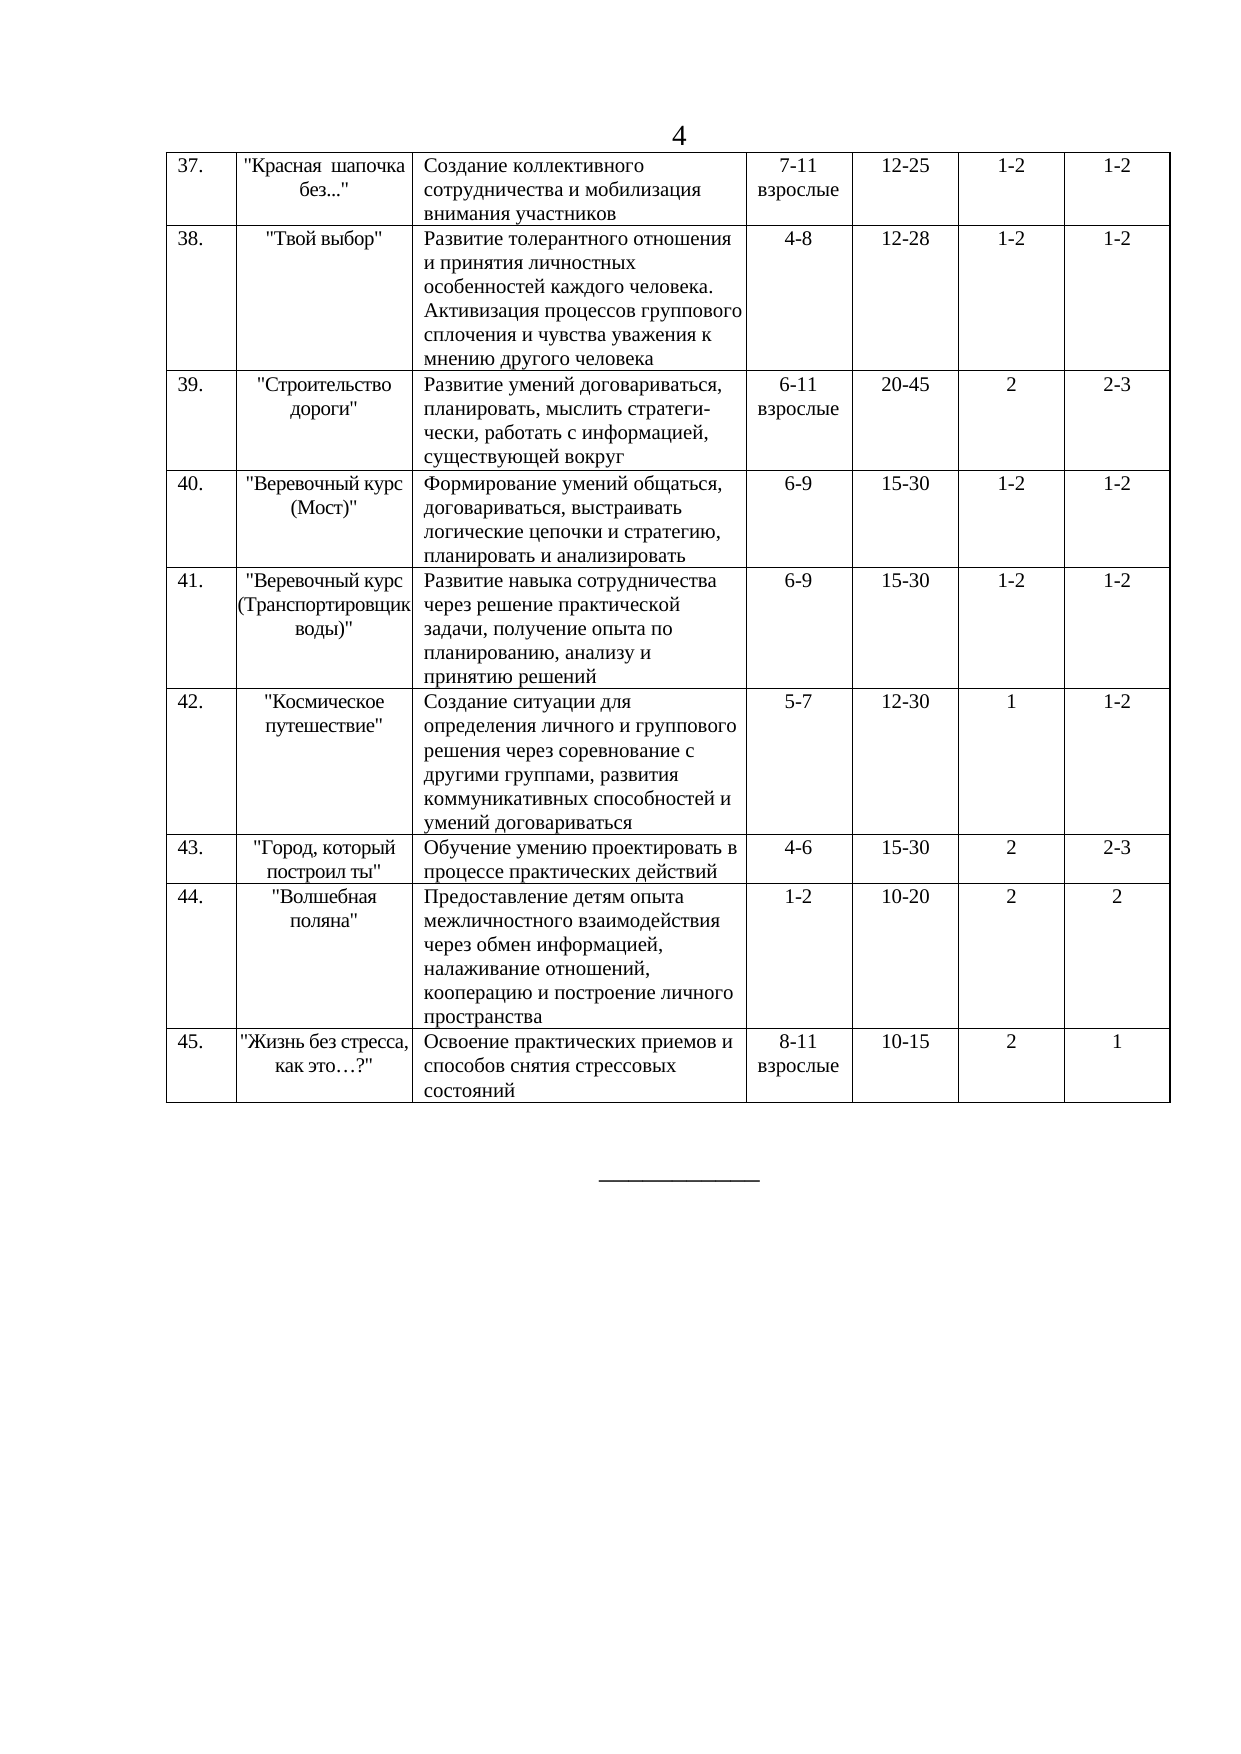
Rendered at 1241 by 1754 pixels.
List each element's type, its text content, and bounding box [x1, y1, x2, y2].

table_cell 2 [959, 371, 1064, 470]
table_cell Формирование умений общаться, договариваться, выстраивать логические цепочки и стратегию, планировать и анализировать [413, 471, 746, 567]
table_cell 6-9 [747, 471, 852, 567]
table_cell 1-2 [1065, 471, 1169, 567]
table_cell 1-2 [1065, 226, 1169, 370]
table_cell 1 [959, 689, 1064, 834]
table_cell 15-30 [853, 568, 958, 688]
table_cell Развитие навыка сотрудничества через решение практической задачи, получение опыта по планированию, анализу и принятию решений [413, 568, 746, 688]
table_cell "Жизнь без стресса, как это…?" [237, 1029, 412, 1102]
table_cell "Строительство дороги" [237, 371, 412, 470]
table_cell 1-2 [959, 226, 1064, 370]
table_cell 15-30 [853, 835, 958, 883]
table_cell 12-30 [853, 689, 958, 834]
table_cell 2-3 [1065, 371, 1169, 470]
table_header 1-2 [959, 153, 1064, 225]
table_cell 4-8 [747, 226, 852, 370]
table_cell 10-20 [853, 884, 958, 1028]
table_cell [167, 371, 236, 470]
table_cell 10-15 [853, 1029, 958, 1102]
table_cell Развитие умений договариваться, планировать, мыслить стратеги- чески, работать с информацией, существующей вокруг [413, 371, 746, 470]
table_cell 1-2 [747, 884, 852, 1028]
table_cell 6-9 [747, 568, 852, 688]
table_cell "Волшебная поляна" [237, 884, 412, 1028]
table_cell 2 [959, 1029, 1064, 1102]
table_cell [167, 884, 236, 1028]
table_cell [167, 568, 236, 688]
table_cell 4-6 [747, 835, 852, 883]
table_cell Создание ситуации для определения личного и группового решения через соревнование с другими группами, развития коммуникативных способностей и умений договариваться [413, 689, 746, 834]
table_cell Освоение практических приемов и способов снятия стрессовых состояний [413, 1029, 746, 1102]
table_cell 1-2 [1065, 568, 1169, 688]
table_cell "Город, который построил ты" [237, 835, 412, 883]
table_cell 1-2 [959, 568, 1064, 688]
table_cell Предоставление детям опыта межличностного взаимодействия через обмен информацией, налаживание отношений, кооперацию и построение личного пространства [413, 884, 746, 1028]
table_header 12-25 [853, 153, 958, 225]
table_header 1-2 [1065, 153, 1169, 225]
table_cell 2 [959, 884, 1064, 1028]
table_cell 20-45 [853, 371, 958, 470]
table_cell 8-11 взрослые [747, 1029, 852, 1102]
table_cell [167, 471, 236, 567]
table_cell 12-28 [853, 226, 958, 370]
table_cell Обучение умению проектировать в процессе практических действий [413, 835, 746, 883]
table_header Создание коллективного сотрудничества и мобилизация внимания участников [413, 153, 746, 225]
table_cell 5-7 [747, 689, 852, 834]
table_cell [167, 226, 236, 370]
table_cell 6-11 взрослые [747, 371, 852, 470]
table_cell "Веревочный курс (Мост)" [237, 471, 412, 567]
table_cell [167, 1029, 236, 1102]
table_cell [167, 689, 236, 834]
table_header 7-11 взрослые [747, 153, 852, 225]
table_cell Развитие толерантного отношения и принятия личностных особенностей каждого человека. Активизация процессов группового сплочения и чувства уважения к мнению другого человека [413, 226, 746, 370]
table_cell 15-30 [853, 471, 958, 567]
table_cell 1-2 [1065, 689, 1169, 834]
table_header [167, 153, 236, 225]
table_cell 1-2 [959, 471, 1064, 567]
table_header "Красная шапочка без..." [237, 153, 412, 225]
table_cell 2 [959, 835, 1064, 883]
table_cell 2 [1065, 884, 1169, 1028]
table_cell 1 [1065, 1029, 1169, 1102]
text ___________ [177, 1151, 1181, 1184]
table_cell "Веревочный курс (Транспортировщик воды)" [237, 568, 412, 688]
table_cell "Твой выбор" [237, 226, 412, 370]
table_cell [167, 835, 236, 883]
text 4 [177, 118, 1181, 152]
table_cell "Космическое путешествие" [237, 689, 412, 834]
table_cell 2-3 [1065, 835, 1169, 883]
